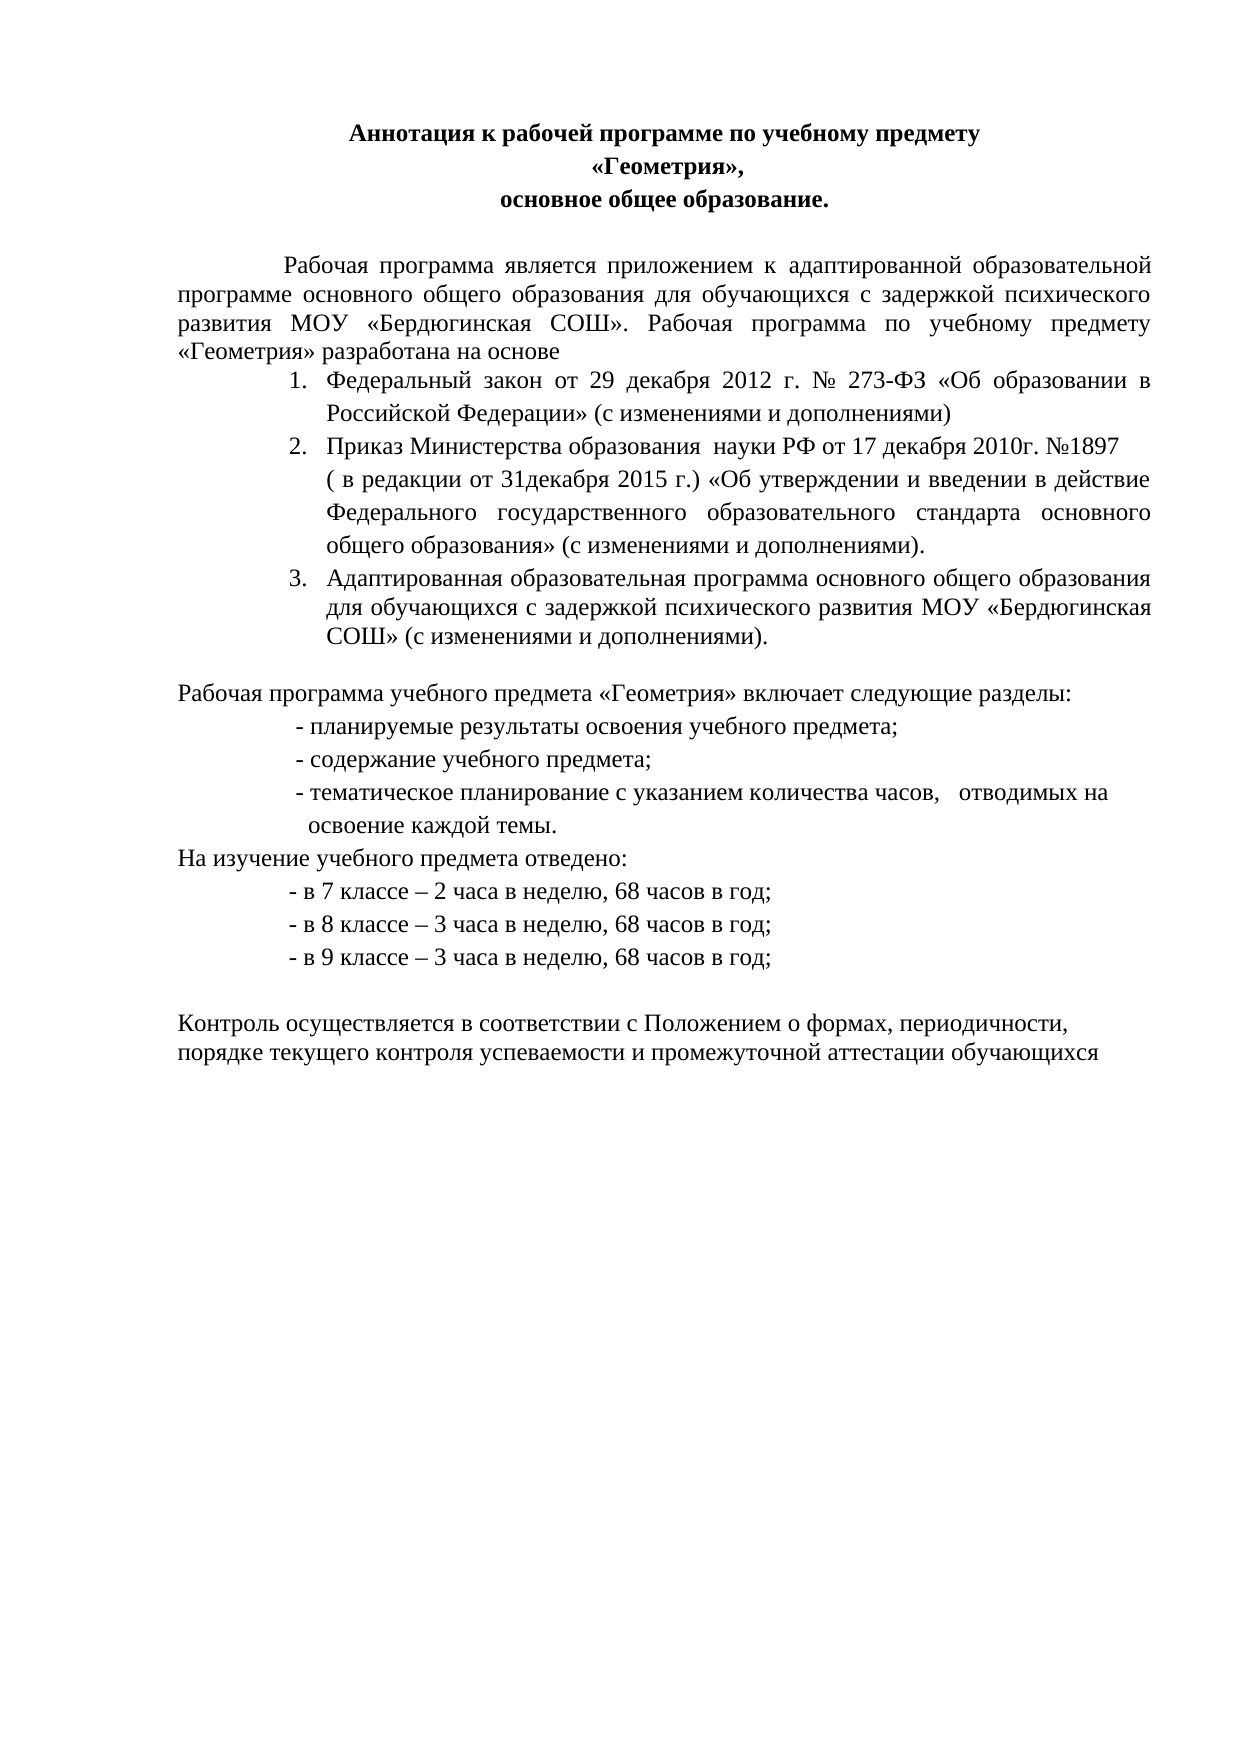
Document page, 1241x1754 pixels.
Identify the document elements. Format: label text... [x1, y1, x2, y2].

text Контроль осуществляется в соответствии с Положением о формах, периодичности, порядке текущего контроля успеваемости и промежуточной аттестации обучающихся [177, 1008, 1152, 1066]
text - в 9 классе – 3 часа в неделю, 68 часов в год; [288, 942, 1152, 971]
list Адаптированная образовательная программа основного общего образования для обучающихся с задержкой психического развития МОУ «Бердюгинская СОШ» (с изменениями и дополнениями). [288, 563, 1152, 649]
text Аннотация к рабочей программе по учебному предмету [177, 118, 1152, 147]
text Рабочая программа является приложением к адаптированной образовательной программе основного общего образования для обучающихся с задержкой психического развития МОУ «Бердюгинская СОШ». Рабочая программа по учебному предмету «Геометрия» разработана на основе [177, 250, 1152, 365]
list ( в редакции от 31декабря 2015 г.) «Об утверждении и введении в действие Федерального государственного образовательного стандарта основного общего образования» (с изменениями и дополнениями). [326, 464, 1152, 559]
text На изучение учебного предмета отведено: [177, 843, 1152, 872]
list - тематическое планирование с указанием количества часов, отводимых на [295, 777, 1152, 806]
list - планируемые результаты освоения учебного предмета; [295, 711, 1152, 740]
list - содержание учебного предмета; [295, 744, 1152, 773]
text основное общее образование. [177, 184, 1152, 213]
list Федеральный закон от 29 декабря 2012 г. № 273-ФЗ «Об образовании в Российской Федерации» (с изменениями и дополнениями) [288, 365, 1152, 427]
text - в 7 классе – 2 часа в неделю, 68 часов в год; [288, 876, 1152, 905]
text - в 8 классе – 3 часа в неделю, 68 часов в год; [288, 909, 1152, 938]
text «Геометрия», [177, 151, 1152, 180]
list освоение каждой темы. [295, 810, 1152, 839]
text Рабочая программа учебного предмета «Геометрия» включает следующие разделы: [177, 678, 1152, 707]
list Приказ Министерства образования науки РФ от 17 декабря 2010г. №1897 [288, 431, 1152, 460]
